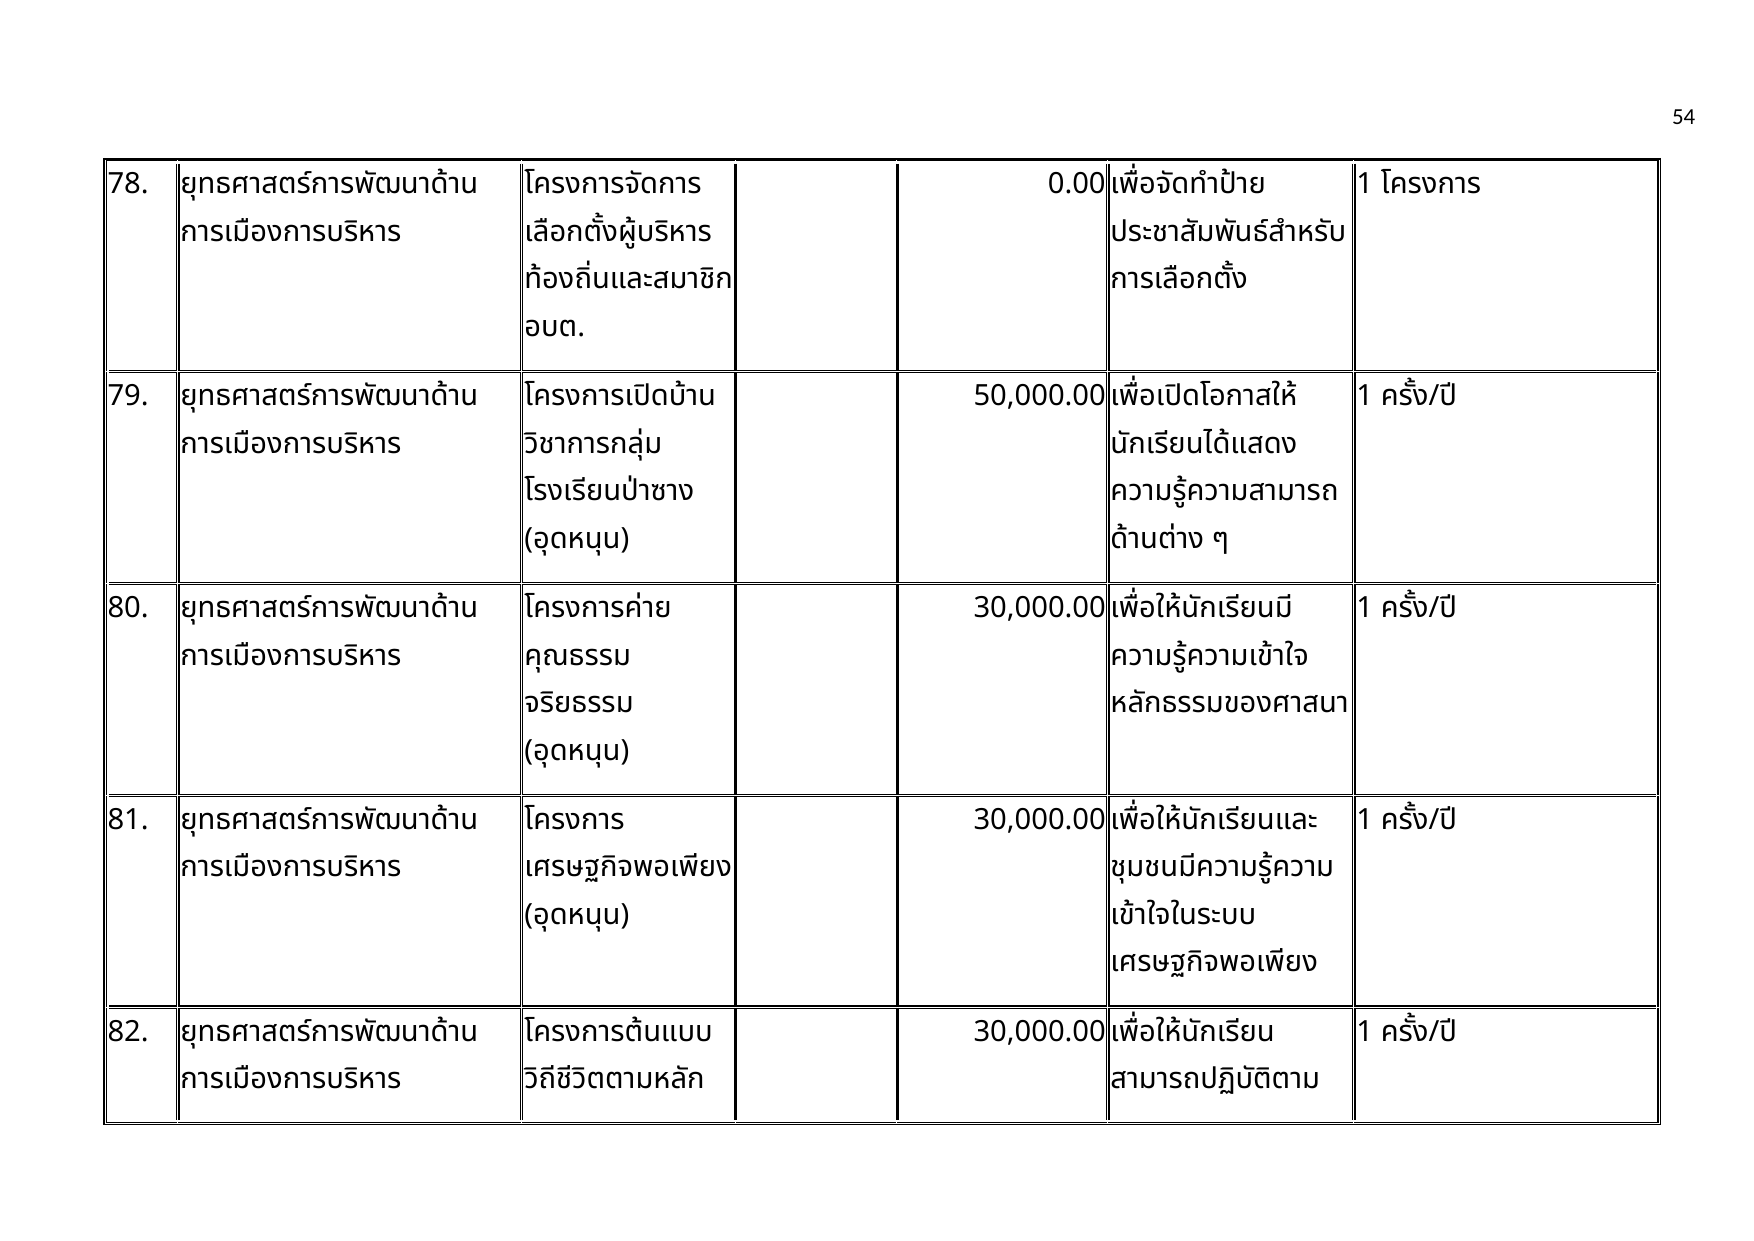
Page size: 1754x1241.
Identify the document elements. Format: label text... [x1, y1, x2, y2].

table_cell [735, 1009, 897, 1122]
table_cell 78. [107, 160, 178, 370]
table_cell 1 ครั้ง/ปี [1354, 582, 1659, 793]
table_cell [178, 1009, 522, 1122]
table_cell เพื่อให้นักเรียนและชุมชนมีความรู้ความเข้าใจในระบบเศรษฐกิจพอเพียง [1110, 797, 1352, 1005]
table_cell เพื่อเปิดโอกาสให้นักเรียนได้แสดงความรู้ความสามารถด้านต่าง ๆ [1110, 373, 1352, 582]
table_cell 1 โครงการ [1354, 161, 1657, 370]
table_cell โครงการค่ายคุณธรรม จริยธรรม (อุดหนุน) [523, 585, 734, 793]
table_cell 1 ครั้ง/ปี [1354, 370, 1659, 582]
table_cell โครงการจัดการเลือกตั้งผู้บริหารท้องถิ่นและสมาชิก อบต. [522, 161, 735, 370]
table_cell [178, 161, 522, 370]
table_cell ยุทธศาสตร์การพัฒนาด้านการเมืองการบริหาร [180, 373, 520, 582]
table_cell 1 ครั้ง/ปี [1354, 1005, 1658, 1122]
table_cell 0.00 [897, 160, 1108, 370]
table_cell 80. [105, 582, 178, 793]
table_cell เพื่อให้นักเรียนมีความรู้ความเข้าใจหลักธรรมของศาสนา [1110, 585, 1352, 793]
table_cell 79. [105, 370, 178, 582]
table_cell 30,000.00 [899, 585, 1106, 793]
table_cell [735, 160, 897, 370]
table_cell [737, 373, 896, 582]
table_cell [1108, 1005, 1354, 1122]
table_cell 30,000.00 [897, 1005, 1108, 1122]
table_cell โครงการเปิดบ้านวิชาการกลุ่มโรงเรียนป่าซาง (อุดหนุน) [523, 373, 734, 582]
table_cell 82. [107, 1005, 178, 1122]
table_cell ยุทธศาสตร์การพัฒนาด้านการเมืองการบริหาร [180, 585, 520, 793]
table_cell 81. [107, 794, 176, 1005]
table_cell 50,000.00 [899, 373, 1106, 582]
table_cell 30,000.00 [899, 797, 1106, 1005]
table_cell 1 ครั้ง/ปี [1356, 794, 1658, 1005]
table_cell เพื่อจัดทำป้ายประชาสัมพันธ์สำหรับการเลือกตั้ง [1108, 160, 1354, 370]
table_cell [737, 585, 896, 793]
table_cell [737, 797, 896, 1005]
table_cell โครงการเศรษฐกิจพอเพียง (อุดหนุน) [523, 797, 734, 1005]
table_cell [522, 1009, 735, 1122]
table_cell ยุทธศาสตร์การพัฒนาด้านการเมืองการบริหาร [180, 797, 520, 1005]
